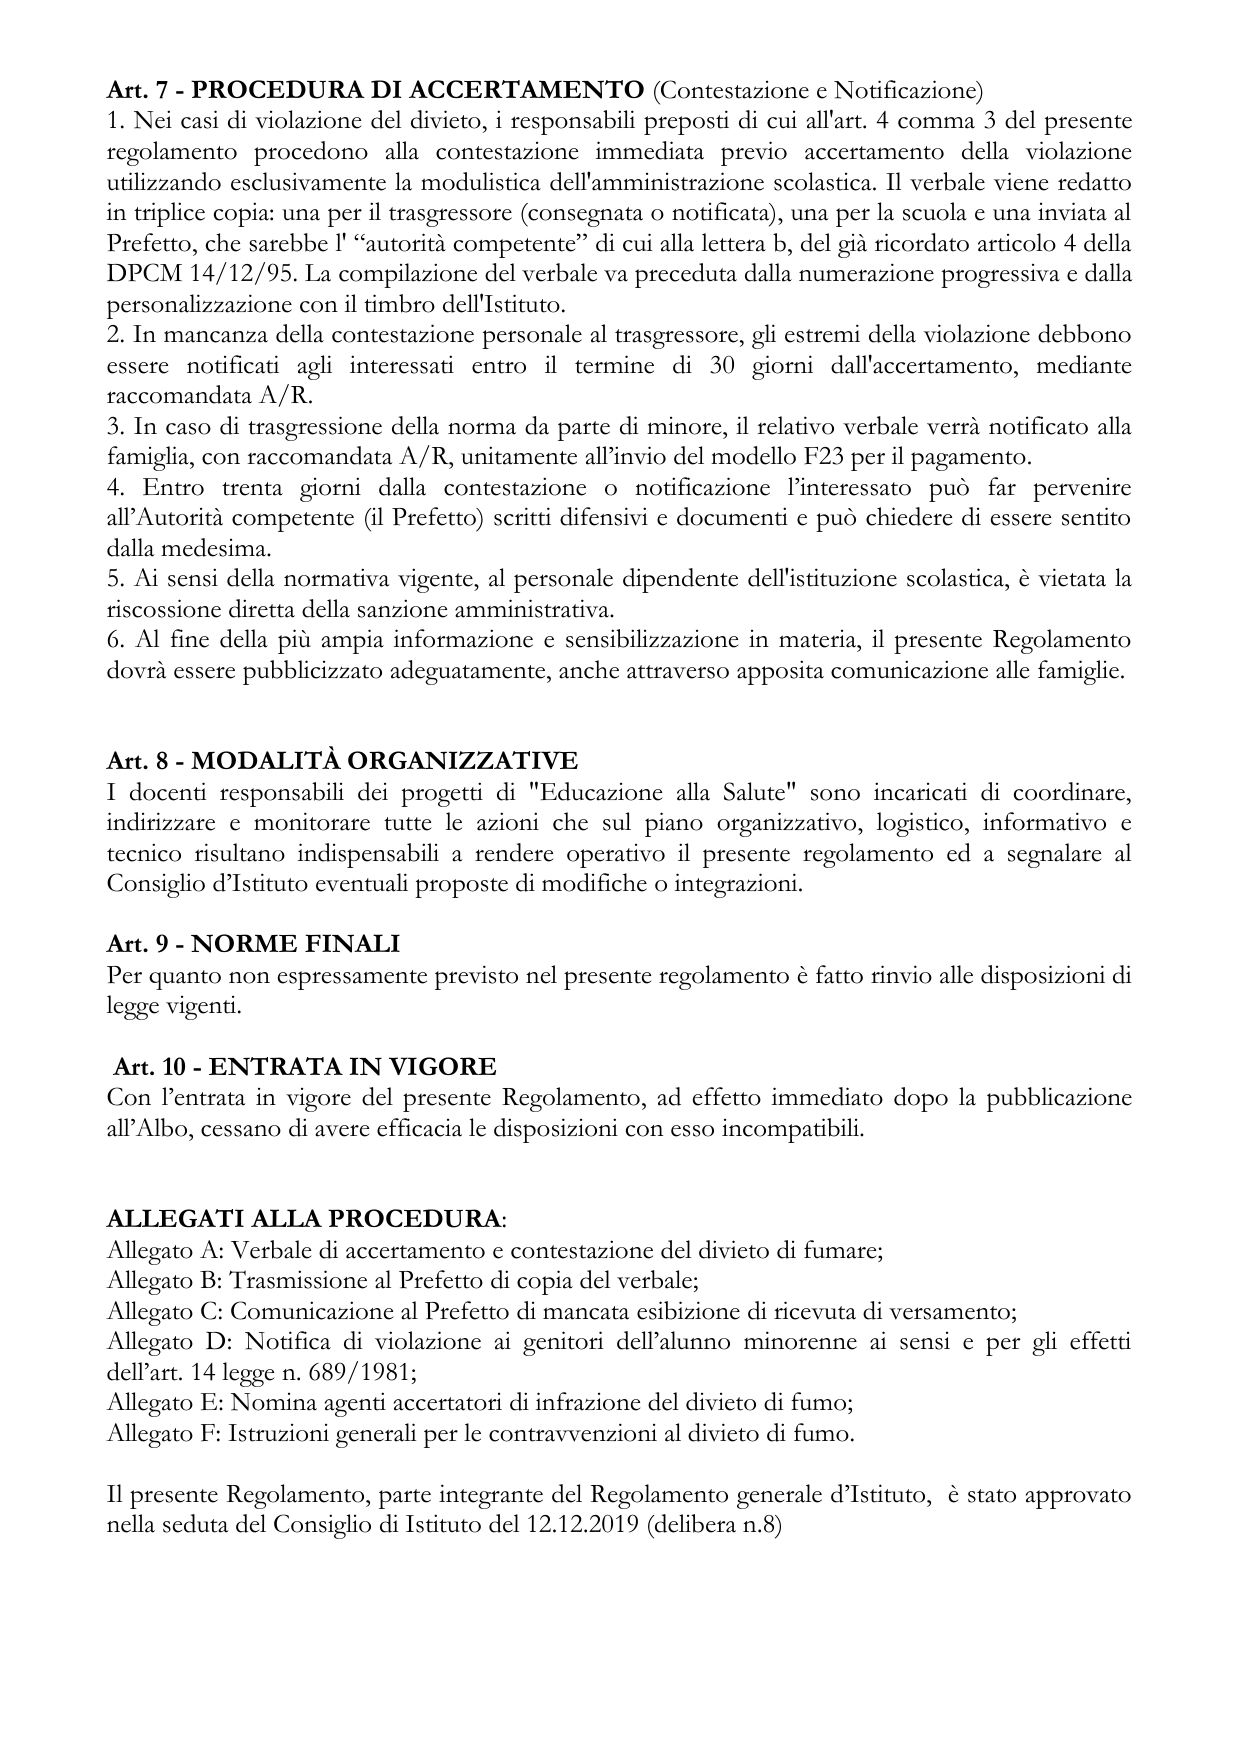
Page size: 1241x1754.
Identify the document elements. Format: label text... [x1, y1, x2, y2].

text I docenti responsabili dei progetti di "Educazione alla Salute" sono incaricati di coordinare, indirizzare e monitorare tutte le azioni che sul piano organizzativo, logistico, informativo e tecnico risultano indispensabili a rendere operativo il presente regolamento ed a segnalare al Consiglio d’Istituto eventuali proposte di modifiche o integrazioni. [106, 777, 1134, 899]
text 6. Al fine della più ampia informazione e sensibilizzazione in materia, il presente Regolamento dovrà essere pubblicizzato adeguatamente, anche attraverso apposita comunicazione alle famiglie. [106, 624, 1134, 685]
text 2. In mancanza della contestazione personale al trasgressore, gli estremi della violazione debbono essere notificati agli interessati entro il termine di 30 giorni dall'accertamento, mediante raccomandata A/R. [106, 319, 1134, 411]
text 1. Nei casi di violazione del divieto, i responsabili preposti di cui all'art. 4 comma 3 del presente regolamento procedono alla contestazione immediata previo accertamento della violazione utilizzando esclusivamente la modulistica dell'amministrazione scolastica. Il verbale viene redatto in triplice copia: una per il trasgressore (consegnata o notificata), una per la scuola e una inviata al Prefetto, che sarebbe l' “autorità competente” di cui alla lettera b, del già ricordato articolo 4 della DPCM 14/12/95. La compilazione del verbale va preceduta dalla numerazione progressiva e dalla personalizzazione con il timbro dell'Istituto. [106, 106, 1134, 319]
text Allegato E: Nomina agenti accertatori di infrazione del divieto di fumo; [106, 1387, 1134, 1418]
text ALLEGATI ALLA PROCEDURA: [106, 1204, 1134, 1235]
text 4. Entro trenta giorni dalla contestazione o notificazione l’interessato può far pervenire all’Autorità competente (il Prefetto) scritti difensivi e documenti e può chiedere di essere sentito dalla medesima. [106, 472, 1134, 563]
text Per quanto non espressamente previsto nel presente regolamento è fatto rinvio alle disposizioni di legge vigenti. [106, 960, 1134, 1021]
text Art. 9 - NORME FINALI [106, 929, 1134, 960]
text Allegato A: Verbale di accertamento e contestazione del divieto di fumare; [106, 1235, 1134, 1265]
text Il presente Regolamento, parte integrante del Regolamento generale d’Istituto, è stato approvato nella seduta del Consiglio di Istituto del 12.12.2019 (delibera n.8) [106, 1479, 1134, 1540]
text Art. 10 - ENTRATA IN VIGORE [106, 1052, 1134, 1082]
text Art. 8 - MODALITÀ ORGANIZZATIVE [106, 746, 1134, 777]
text Allegato F: Istruzioni generali per le contravvenzioni al divieto di fumo. [106, 1418, 1134, 1448]
text 3. In caso di trasgressione della norma da parte di minore, il relativo verbale verrà notificato alla famiglia, con raccomandata A/R, unitamente all’invio del modello F23 per il pagamento. [106, 411, 1134, 472]
text 5. Ai sensi della normativa vigente, al personale dipendente dell'istituzione scolastica, è vietata la riscossione diretta della sanzione amministrativa. [106, 563, 1134, 624]
text Allegato D: Notifica di violazione ai genitori dell’alunno minorenne ai sensi e per gli effetti dell’art. 14 legge n. 689/1981; [106, 1326, 1134, 1387]
text Allegato B: Trasmissione al Prefetto di copia del verbale; [106, 1265, 1134, 1296]
text Con l’entrata in vigore del presente Regolamento, ad effetto immediato dopo la pubblicazione all’Albo, cessano di avere efficacia le disposizioni con esso incompatibili. [106, 1082, 1134, 1143]
text Allegato C: Comunicazione al Prefetto di mancata esibizione di ricevuta di versamento; [106, 1296, 1134, 1326]
text Art. 7 - PROCEDURA DI ACCERTAMENTO (Contestazione e Notificazione) [106, 75, 1134, 106]
